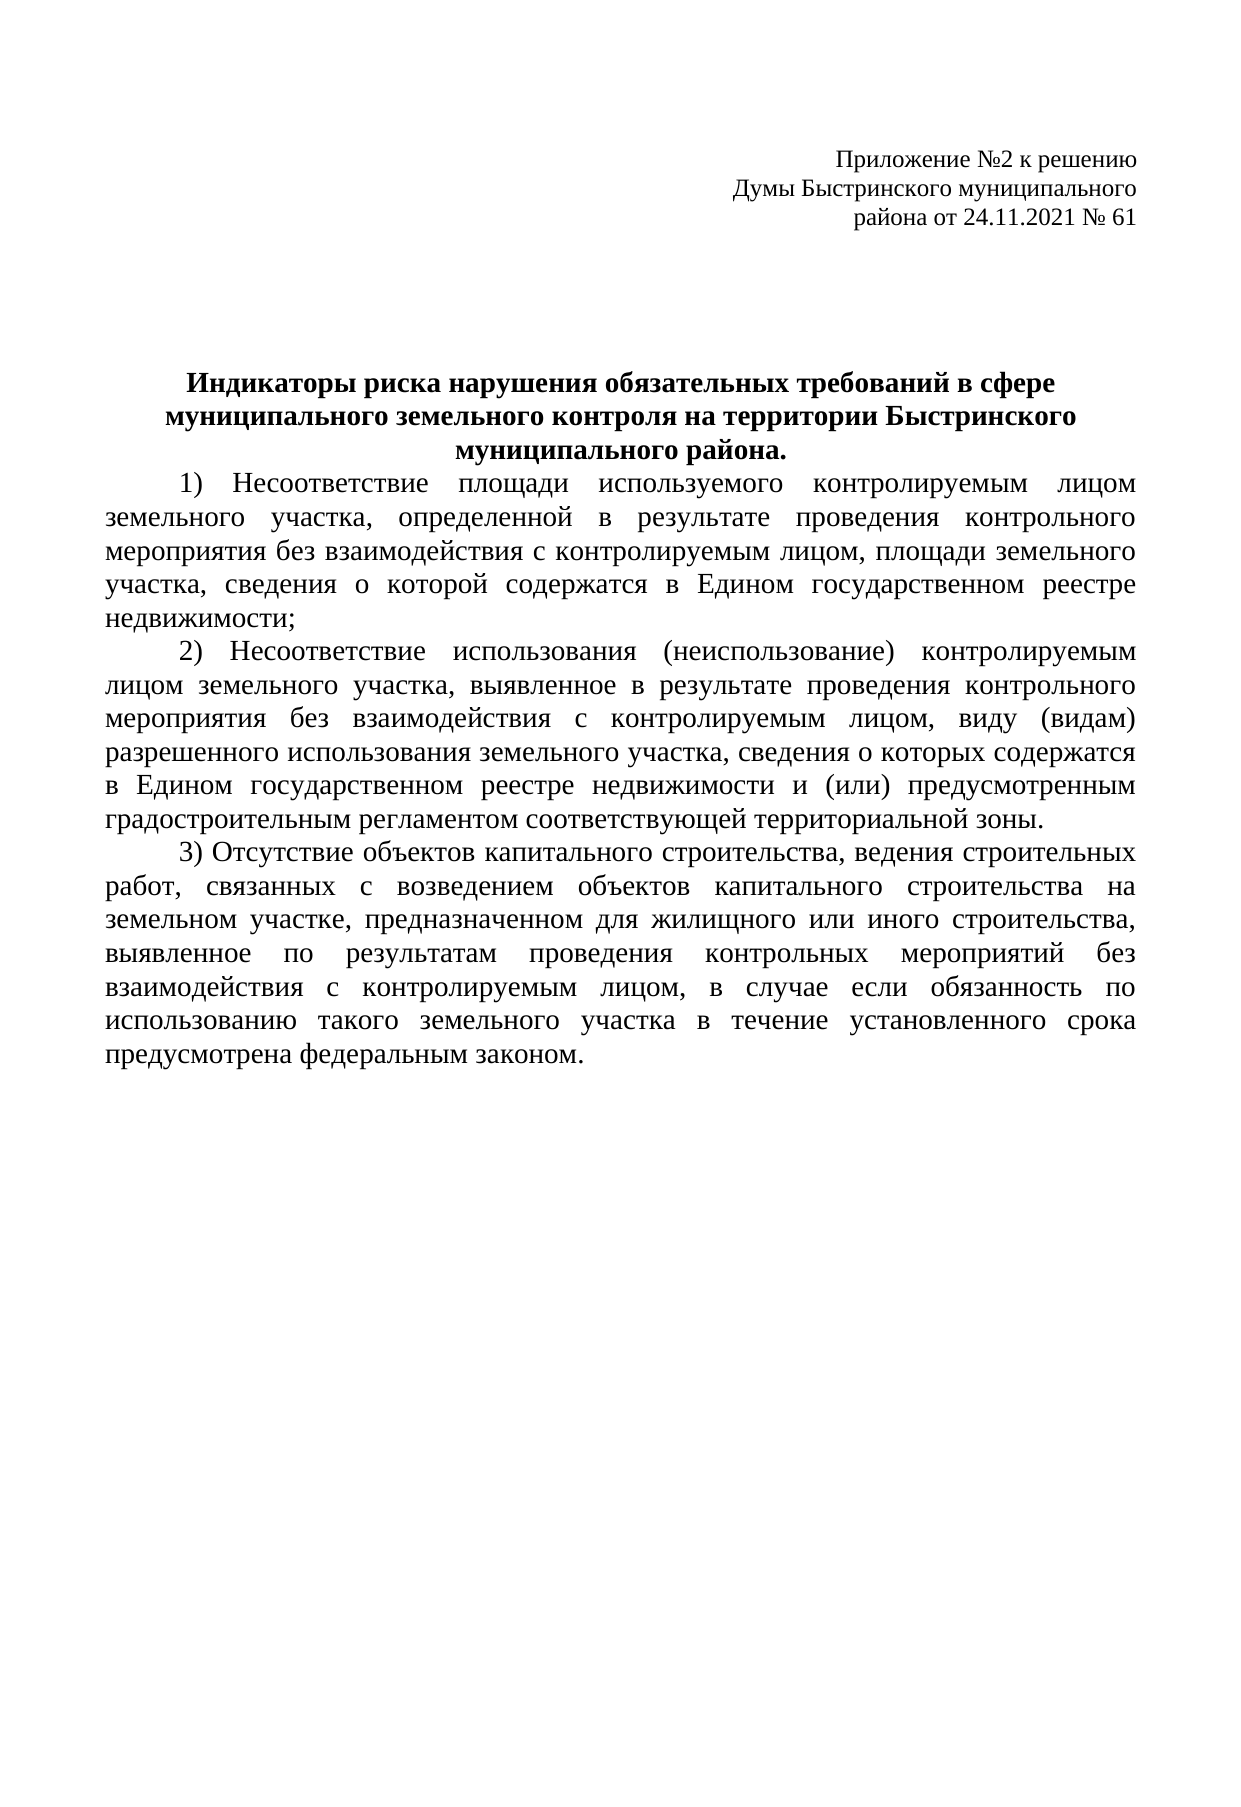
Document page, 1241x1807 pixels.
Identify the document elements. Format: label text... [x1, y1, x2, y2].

text Индикаторы риска нарушения обязательных требований в сфере муниципального земельного контроля на территории Быстринского муниципального района. [105, 365, 1137, 466]
text района от 24.11.2021 № 61 [105, 202, 1137, 231]
text 2) Несоответствие использования (неиспользование) контролируемым лицом земельного участка, выявленное в результате проведения контрольного мероприятия без взаимодействия с контролируемым лицом, виду (видам) разрешенного использования земельного участка, сведения о которых содержатся в Едином государственном реестре недвижимости и (или) предусмотренным градостроительным регламентом соответствующей территориальной зоны. [105, 633, 1137, 834]
text Думы Быстринского муниципального [105, 173, 1137, 202]
text Приложение №2 к решению [105, 144, 1137, 173]
text 3) Отсутствие объектов капитального строительства, ведения строительных работ, связанных с возведением объектов капитального строительства на земельном участке, предназначенном для жилищного или иного строительства, выявленное по результатам проведения контрольных мероприятий без взаимодействия с контролируемым лицом, в случае если обязанность по использованию такого земельного участка в течение установленного срока предусмотрена федеральным законом. [105, 834, 1137, 1069]
text 1) Несоответствие площади используемого контролируемым лицом земельного участка, определенной в результате проведения контрольного мероприятия без взаимодействия с контролируемым лицом, площади земельного участка, сведения о которой содержатся в Едином государственном реестре недвижимости; [105, 466, 1137, 633]
